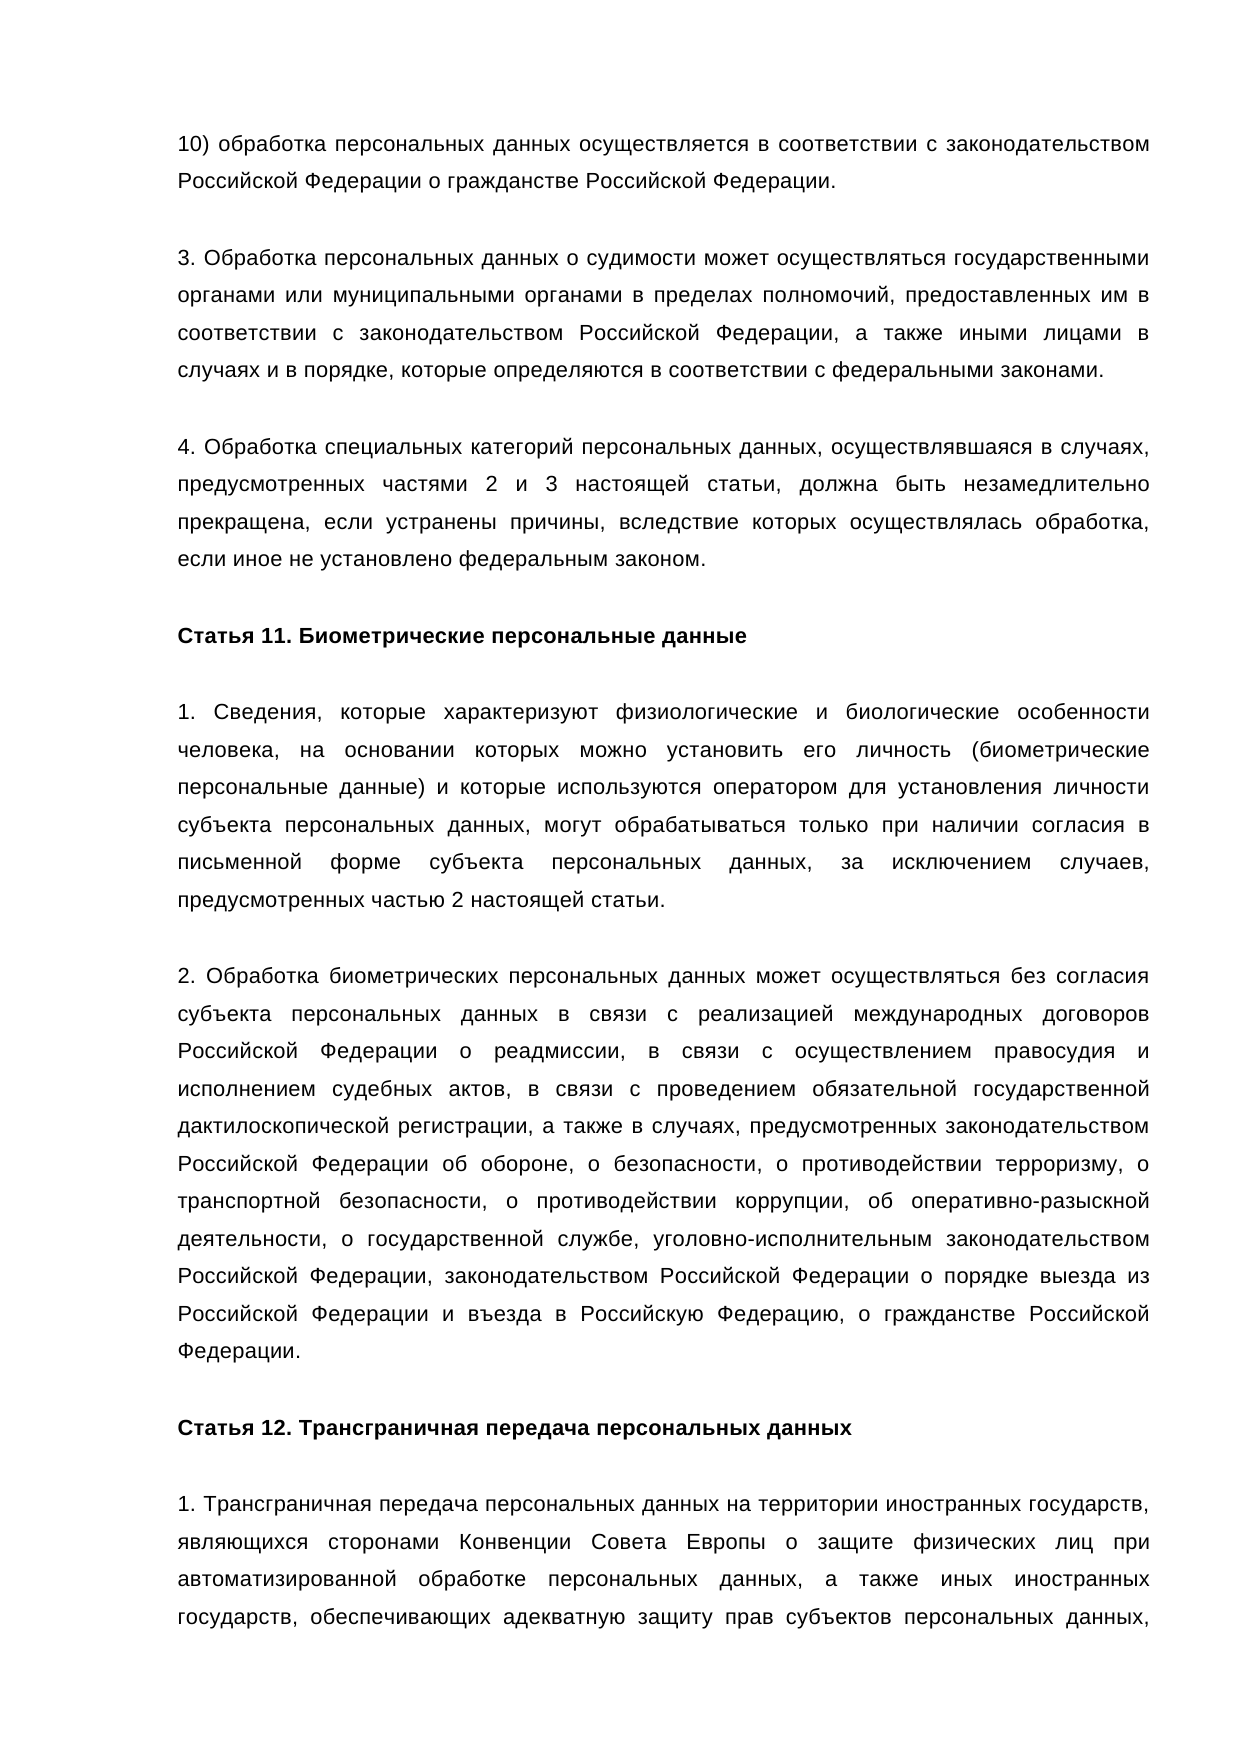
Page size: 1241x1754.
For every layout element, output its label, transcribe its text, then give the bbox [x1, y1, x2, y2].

text 10) обработка персональных данных осуществляется в соответствии с законодательством Российской Федерации о гражданстве Российской Федерации. [177, 118, 1152, 193]
text Статья 12. Трансграничная передача персональных данных [177, 1402, 1152, 1440]
text 2. Обработка биометрических персональных данных может осуществляться без согласия субъекта персональных данных в связи с реализацией международных договоров Российской Федерации о реадмиссии, в связи с осуществлением правосудия и исполнением судебных актов, в связи с проведением обязательной государственной дактилоскопической регистрации, а также в случаях, предусмотренных законодательством Российской Федерации об обороне, о безопасности, о противодействии терроризму, о транспортной безопасности, о противодействии коррупции, об оперативно-разыскной деятельности, о государственной службе, уголовно-исполнительным законодательством Российской Федерации, законодательством Российской Федерации о порядке выезда из Российской Федерации и въезда в Российскую Федерацию, о гражданстве Российской Федерации. [177, 951, 1152, 1363]
text 3. Обработка персональных данных о судимости может осуществляться государственными органами или муниципальными органами в пределах полномочий, предоставленных им в соответствии с законодательством Российской Федерации, а также иными лицами в случаях и в порядке, которые определяются в соответствии с федеральными законами. [177, 232, 1152, 382]
text Статья 11. Биометрические персональные данные [177, 610, 1152, 648]
text 4. Обработка специальных категорий персональных данных, осуществлявшаяся в случаях, предусмотренных частями 2 и 3 настоящей статьи, должна быть незамедлительно прекращена, если устранены причины, вследствие которых осуществлялась обработка, если иное не установлено федеральным законом. [177, 421, 1152, 571]
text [177, 1479, 1152, 1629]
text 1. Сведения, которые характеризуют физиологические и биологические особенности человека, на основании которых можно установить его личность (биометрические персональные данные) и которые используются оператором для установления личности субъекта персональных данных, могут обрабатываться только при наличии согласия в письменной форме субъекта персональных данных, за исключением случаев, предусмотренных частью 2 настоящей статьи. [177, 687, 1152, 912]
